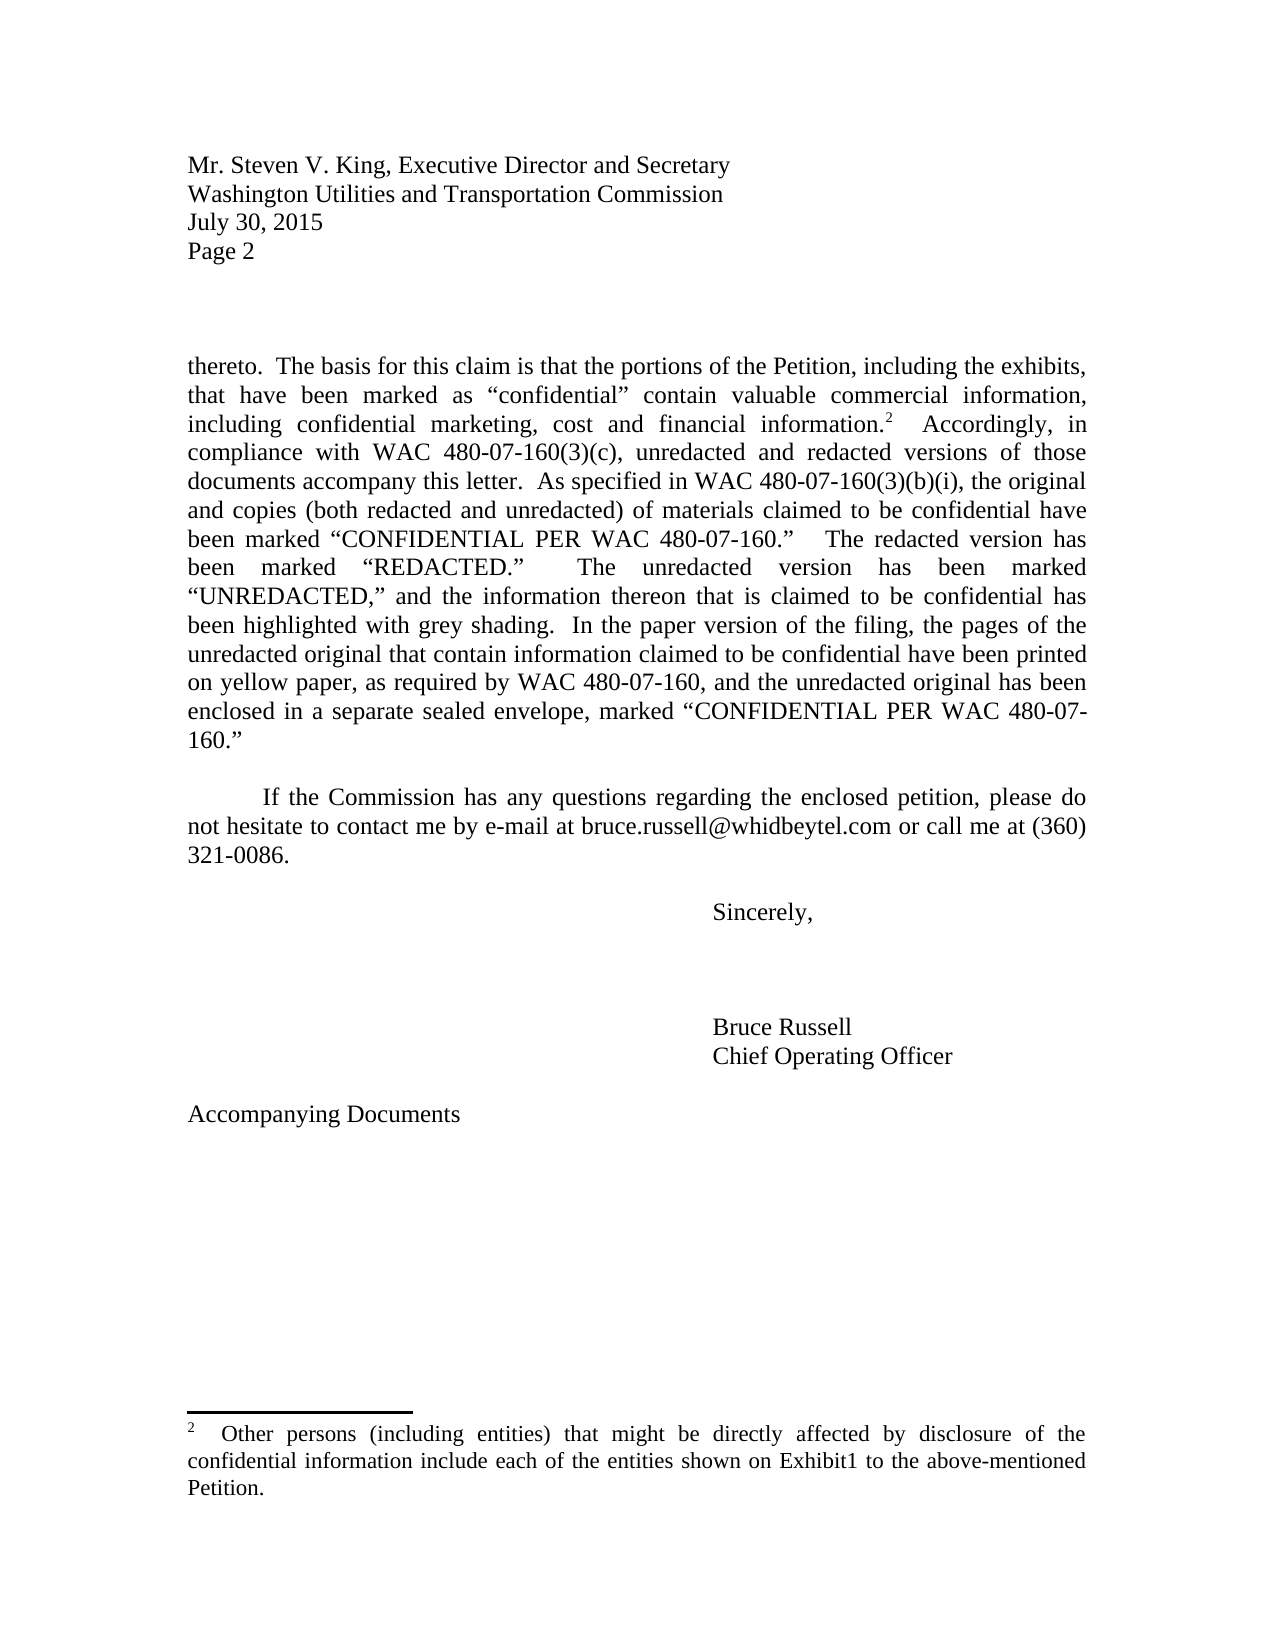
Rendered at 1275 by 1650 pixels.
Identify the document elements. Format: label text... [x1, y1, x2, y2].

text July 30, 2015 [187, 207, 1087, 236]
text Sincerely, [187, 897, 1087, 926]
text Accompanying Documents [187, 1099, 1087, 1127]
text If the Commission has any questions regarding the enclosed petition, please do not hesitate to contact me by e-mail at bruce.russell@whidbeytel.com or call me at (360) 321-0086. [187, 782, 1087, 869]
text Page 2 [187, 236, 1087, 265]
text Washington Utilities and Transportation Commission [187, 179, 1087, 207]
text Bruce Russell [187, 1012, 1087, 1041]
text Chief Operating Officer [187, 1041, 1087, 1070]
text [187, 150, 1087, 179]
text thereto. The basis for this claim is that the portions of the Petition, including the exhibits, that have been marked as “confidential” contain valuable commercial information, including confidential marketing, cost and financial information. Accordingly, in compliance with WAC 480-07-160(3)(c), unredacted and redacted versions of those documents accompany this letter. As specified in WAC 480-07-160(3)(b)(i), the original and copies (both redacted and unredacted) of materials claimed to be confidential have been marked “CONFIDENTIAL PER WAC 480-07-160.” The redacted version has been marked “REDACTED.” The unredacted version has been marked “UNREDACTED,” and the information thereon that is claimed to be confidential has been highlighted with grey shading. In the paper version of the filing, the pages of the unredacted original that contain information claimed to be confidential have been printed on yellow paper, as required by WAC 480-07-160, and the unredacted original has been enclosed in a separate sealed envelope, marked “Confidential Per WAC 480-07-160.” [187, 351, 1087, 754]
